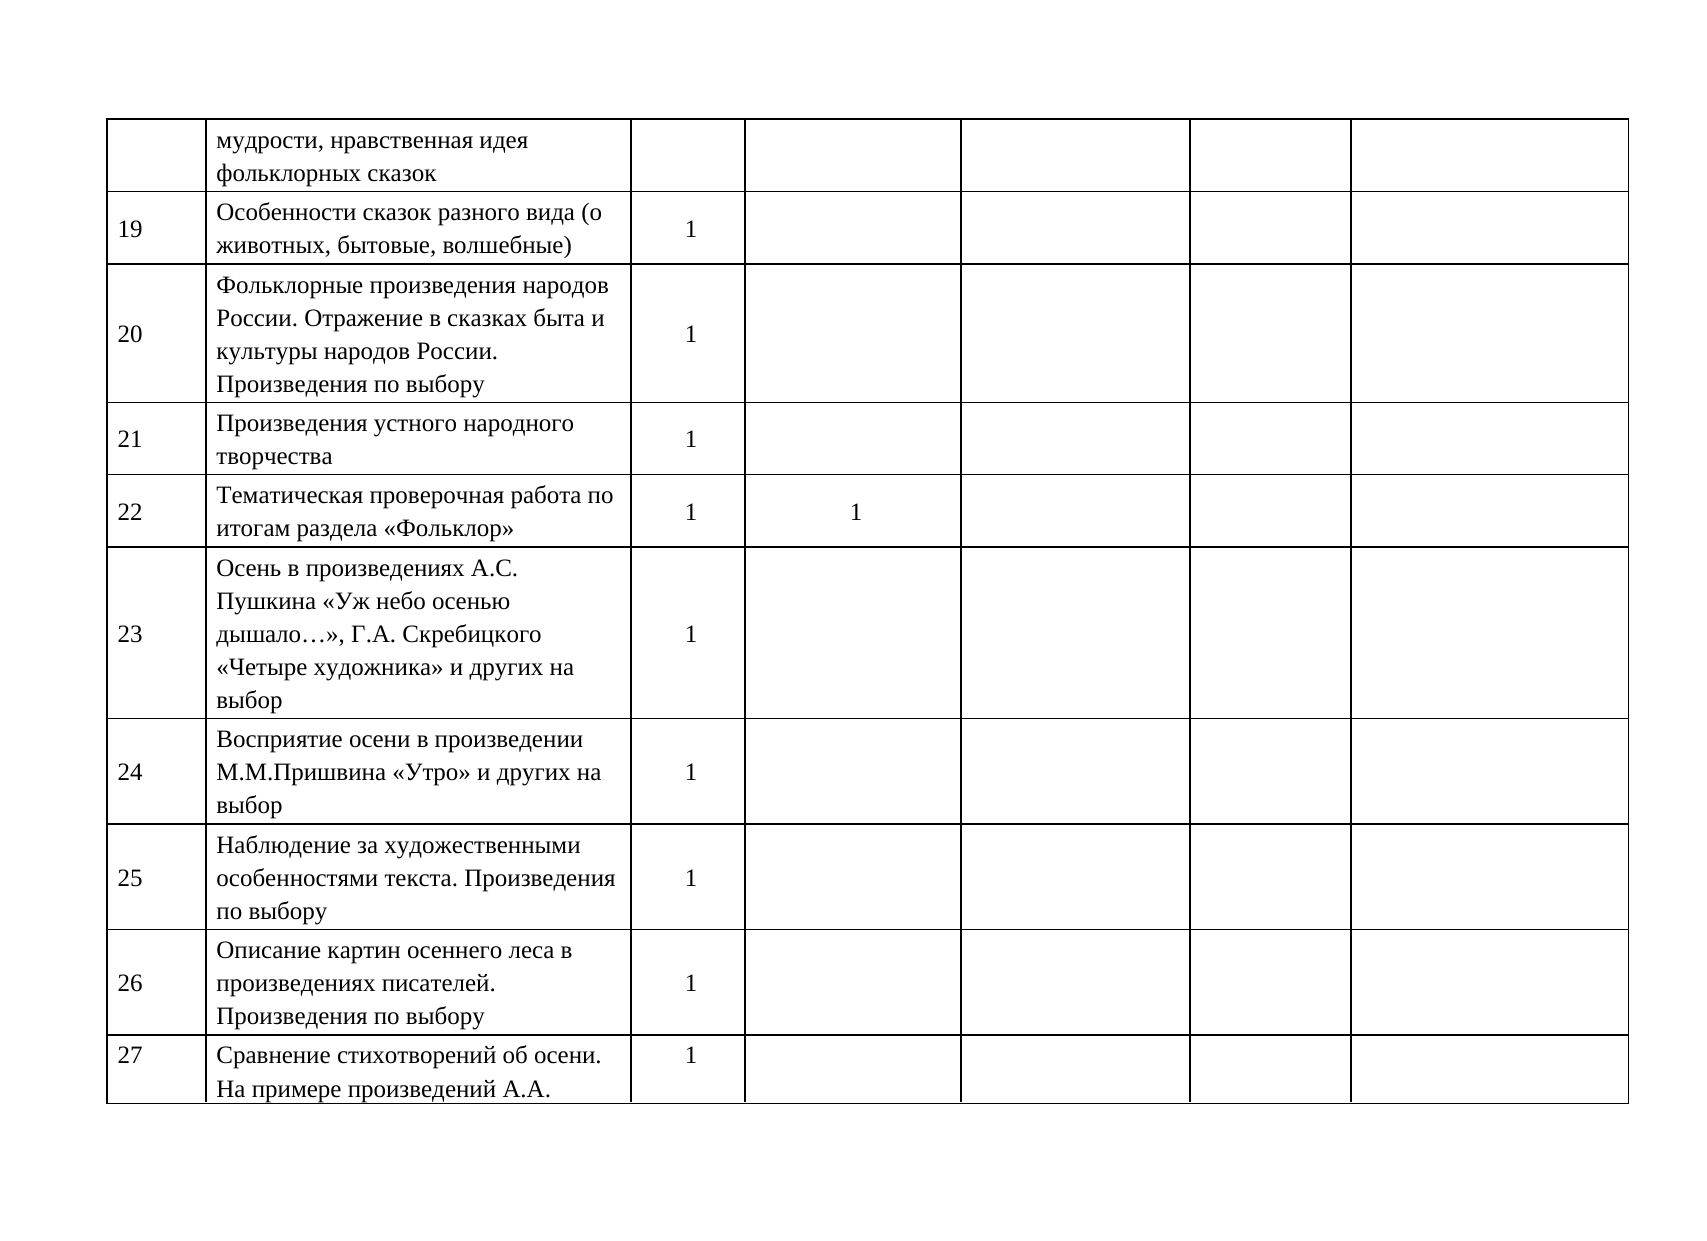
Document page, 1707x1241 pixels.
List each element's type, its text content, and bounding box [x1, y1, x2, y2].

table_cell [1191, 1036, 1350, 1102]
table_cell [962, 475, 1189, 546]
table_cell Описание картин осеннего леса в произведениях писателей. Произведения по выбору [207, 930, 630, 1034]
table_cell 1 [632, 548, 744, 718]
table_cell 1 [632, 192, 744, 263]
table_cell [746, 548, 960, 718]
table_cell [746, 1036, 960, 1102]
table_cell 1 [632, 120, 744, 191]
table_cell 1 [746, 475, 960, 546]
table_cell [1191, 825, 1350, 928]
table_cell Наблюдение за художественными особенностями текста. Произведения по выбору [207, 825, 630, 928]
table_cell 25 [108, 825, 205, 928]
table_cell [962, 719, 1189, 823]
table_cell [207, 1036, 630, 1102]
table_cell [1191, 192, 1350, 263]
table_cell Произведения устного народного творчества [207, 403, 630, 474]
table_cell Особенности сказок разного вида (о животных, бытовые, волшебные) [207, 192, 630, 263]
table_cell [1191, 120, 1350, 191]
table_cell [1352, 475, 1628, 546]
table_cell [962, 120, 1189, 191]
table_cell 1 [632, 403, 744, 474]
table_cell 22 [108, 475, 205, 546]
table_cell 1 [632, 719, 744, 823]
table_cell [962, 265, 1189, 401]
table_cell [1191, 719, 1350, 823]
table_cell [1352, 548, 1628, 718]
table_cell [1352, 825, 1628, 928]
table_cell 26 [108, 930, 205, 1034]
table_cell [962, 548, 1189, 718]
table_cell [746, 403, 960, 474]
table_cell [746, 825, 960, 928]
table_cell Восприятие осени в произведении М.М.Пришвина «Утро» и других на выбор [207, 719, 630, 823]
table_cell Осень в произведениях А.С. Пушкина «Уж небо осенью дышало…», Г.А. Скребицкого «Четыре художника» и других на выбор [207, 548, 630, 718]
table_cell [1352, 192, 1628, 263]
table_cell [962, 192, 1189, 263]
table_cell 27 [108, 1036, 205, 1102]
table_cell 18 [108, 120, 205, 191]
table_cell [1352, 403, 1628, 474]
table_cell [962, 1036, 1189, 1102]
table_cell [746, 120, 960, 191]
table_cell 1 [632, 475, 744, 546]
table_cell [1352, 120, 1628, 191]
table_cell 19 [108, 192, 205, 263]
table_cell [1352, 930, 1628, 1034]
table_cell [1191, 475, 1350, 546]
table_cell 1 [632, 825, 744, 928]
table_cell [746, 265, 960, 401]
table_cell [746, 930, 960, 1034]
table_cell Тематическая проверочная работа по итогам раздела «Фольклор» [207, 475, 630, 546]
table_cell 20 [108, 265, 205, 401]
table_cell 1 [632, 265, 744, 401]
table_cell [746, 719, 960, 823]
table_cell [1191, 403, 1350, 474]
table_cell [1352, 1036, 1628, 1102]
table_cell [962, 825, 1189, 928]
table_cell [1352, 719, 1628, 823]
table_cell 24 [108, 719, 205, 823]
table_cell [1191, 265, 1350, 401]
table_cell [962, 930, 1189, 1034]
table_cell [1191, 548, 1350, 718]
table_cell [1352, 265, 1628, 401]
table_cell 21 [108, 403, 205, 474]
table_cell 23 [108, 548, 205, 718]
table_cell 1 [632, 1036, 744, 1102]
table_cell [1191, 930, 1350, 1034]
table_cell 1 [632, 930, 744, 1034]
table_cell [962, 403, 1189, 474]
table_cell [746, 192, 960, 263]
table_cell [207, 120, 630, 191]
table_cell Фольклорные произведения народов России. Отражение в сказках быта и культуры народов России. Произведения по выбору [207, 265, 630, 401]
